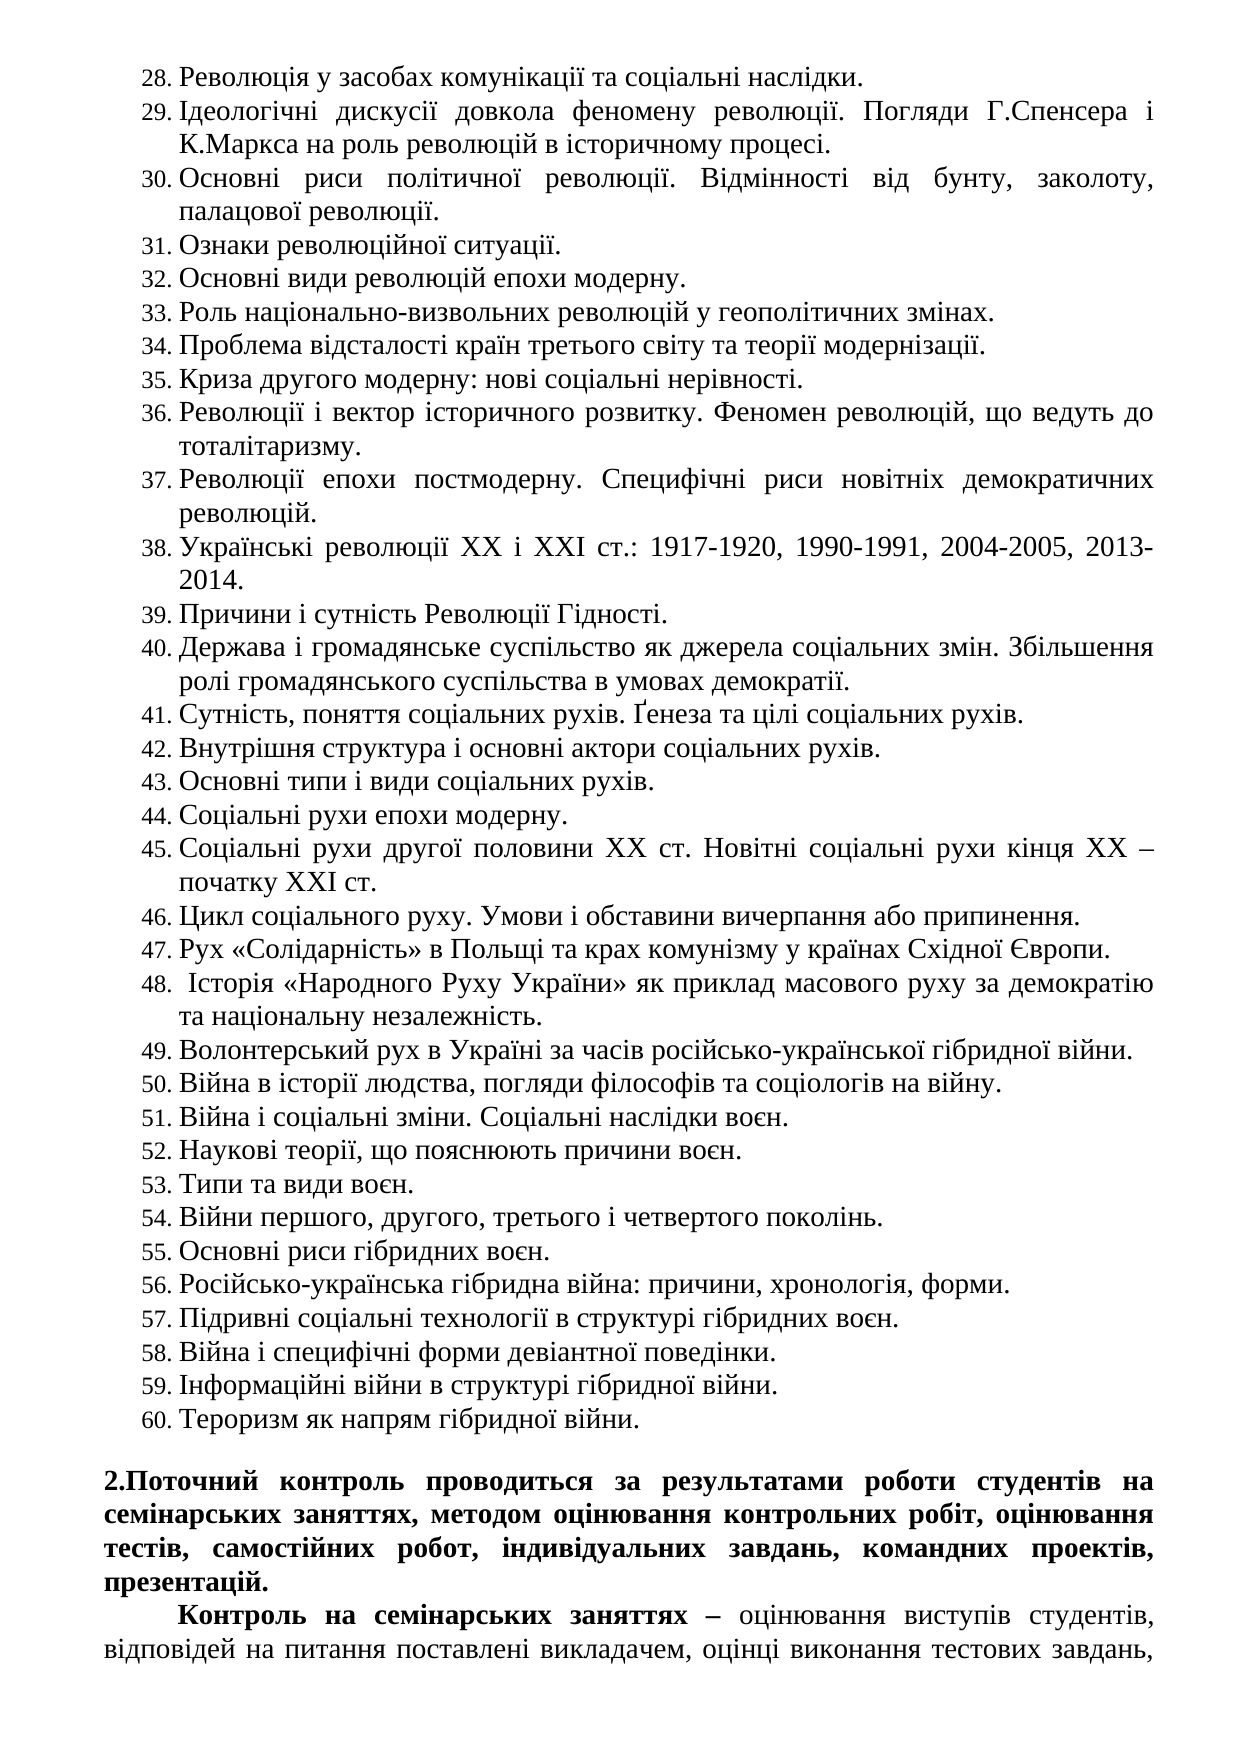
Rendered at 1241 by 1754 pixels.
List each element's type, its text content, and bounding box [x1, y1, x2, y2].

list Криза другого модерну: нові соціальні нерівності. [141, 361, 1155, 394]
list Підривні соціальні технології в структурі гібридних воєн. [141, 1300, 1155, 1334]
list Революції і вектор історичного розвитку. Феномен революцій, що ведуть до тоталітаризму. [141, 394, 1155, 462]
list Основні види революцій епохи модерну. [141, 260, 1155, 294]
list Волонтерський рух в Україні за часів російсько-української гібридної війни. [141, 1032, 1155, 1065]
list Внутрішня структура і основні актори соціальних рухів. [141, 730, 1155, 763]
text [103, 1597, 1155, 1664]
list Наукові теорії, що пояснюють причини воєн. [141, 1132, 1155, 1166]
list Основні типи і види соціальних рухів. [141, 763, 1155, 797]
list Соціальні рухи епохи модерну. [141, 797, 1155, 831]
list Причини і сутність Революції Гідності. [141, 596, 1155, 629]
list Війна в історії людства, погляди філософів та соціологів на війну. [141, 1065, 1155, 1099]
list Ознаки революційної ситуації. [141, 227, 1155, 260]
list Війна і соціальні зміни. Соціальні наслідки воєн. [141, 1099, 1155, 1132]
list Революція у засобах комунікації та соціальні наслідки. [141, 59, 1155, 93]
list Основні риси гібридних воєн. [141, 1233, 1155, 1267]
list Війна і специфічні форми девіантної поведінки. [141, 1334, 1155, 1367]
list Рух «Солідарність» в Польщі та крах комунізму у країнах Східної Європи. [141, 931, 1155, 965]
list Держава і громадянське суспільство як джерела соціальних змін. Збільшення ролі громадянського суспільства в умовах демократії. [141, 629, 1155, 696]
list Цикл соціального руху. Умови і обставини вичерпання або припинення. [141, 898, 1155, 931]
list Основні риси політичної революції. Відмінності від бунту, заколоту, палацової революції. [141, 160, 1155, 227]
list Українські революції ХХ і ХХІ ст.: 1917-1920, 1990-1991, 2004-2005, 2013-2014. [141, 529, 1155, 596]
text 2.Поточний контроль проводиться за результатами роботи студентів на семінарських заняттях, методом оцінювання контрольних робіт, оцінювання тестів, самостійних робот, індивідуальних завдань, командних проектів, презентацій. [103, 1463, 1155, 1597]
list Російсько-українська гібридна війна: причини, хронологія, форми. [141, 1267, 1155, 1300]
list Типи та види воєн. [141, 1166, 1155, 1199]
list Ідеологічні дискусії довкола феномену революції. Погляди Г.Спенсера і К.Маркса на роль революцій в історичному процесі. [141, 93, 1155, 160]
list Революції епохи постмодерну. Специфічні риси новітніх демократичних революцій. [141, 462, 1155, 529]
list Історія «Народного Руху України» як приклад масового руху за демократію та національну незалежність. [141, 965, 1155, 1032]
list Інформаційні війни в структурі гібридної війни. [141, 1367, 1155, 1401]
list Проблема відсталості країн третього світу та теорії модернізації. [141, 327, 1155, 361]
list Тероризм як напрям гібридної війни. [141, 1401, 1155, 1434]
list Соціальні рухи другої половини ХХ ст. Новітні соціальні рухи кінця ХХ – початку ХХІ ст. [141, 831, 1155, 898]
list Роль національно-визвольних революцій у геополітичних змінах. [141, 294, 1155, 327]
list Сутність, поняття соціальних рухів. Ґенеза та цілі соціальних рухів. [141, 696, 1155, 730]
list Війни першого, другого, третього і четвертого поколінь. [141, 1199, 1155, 1233]
